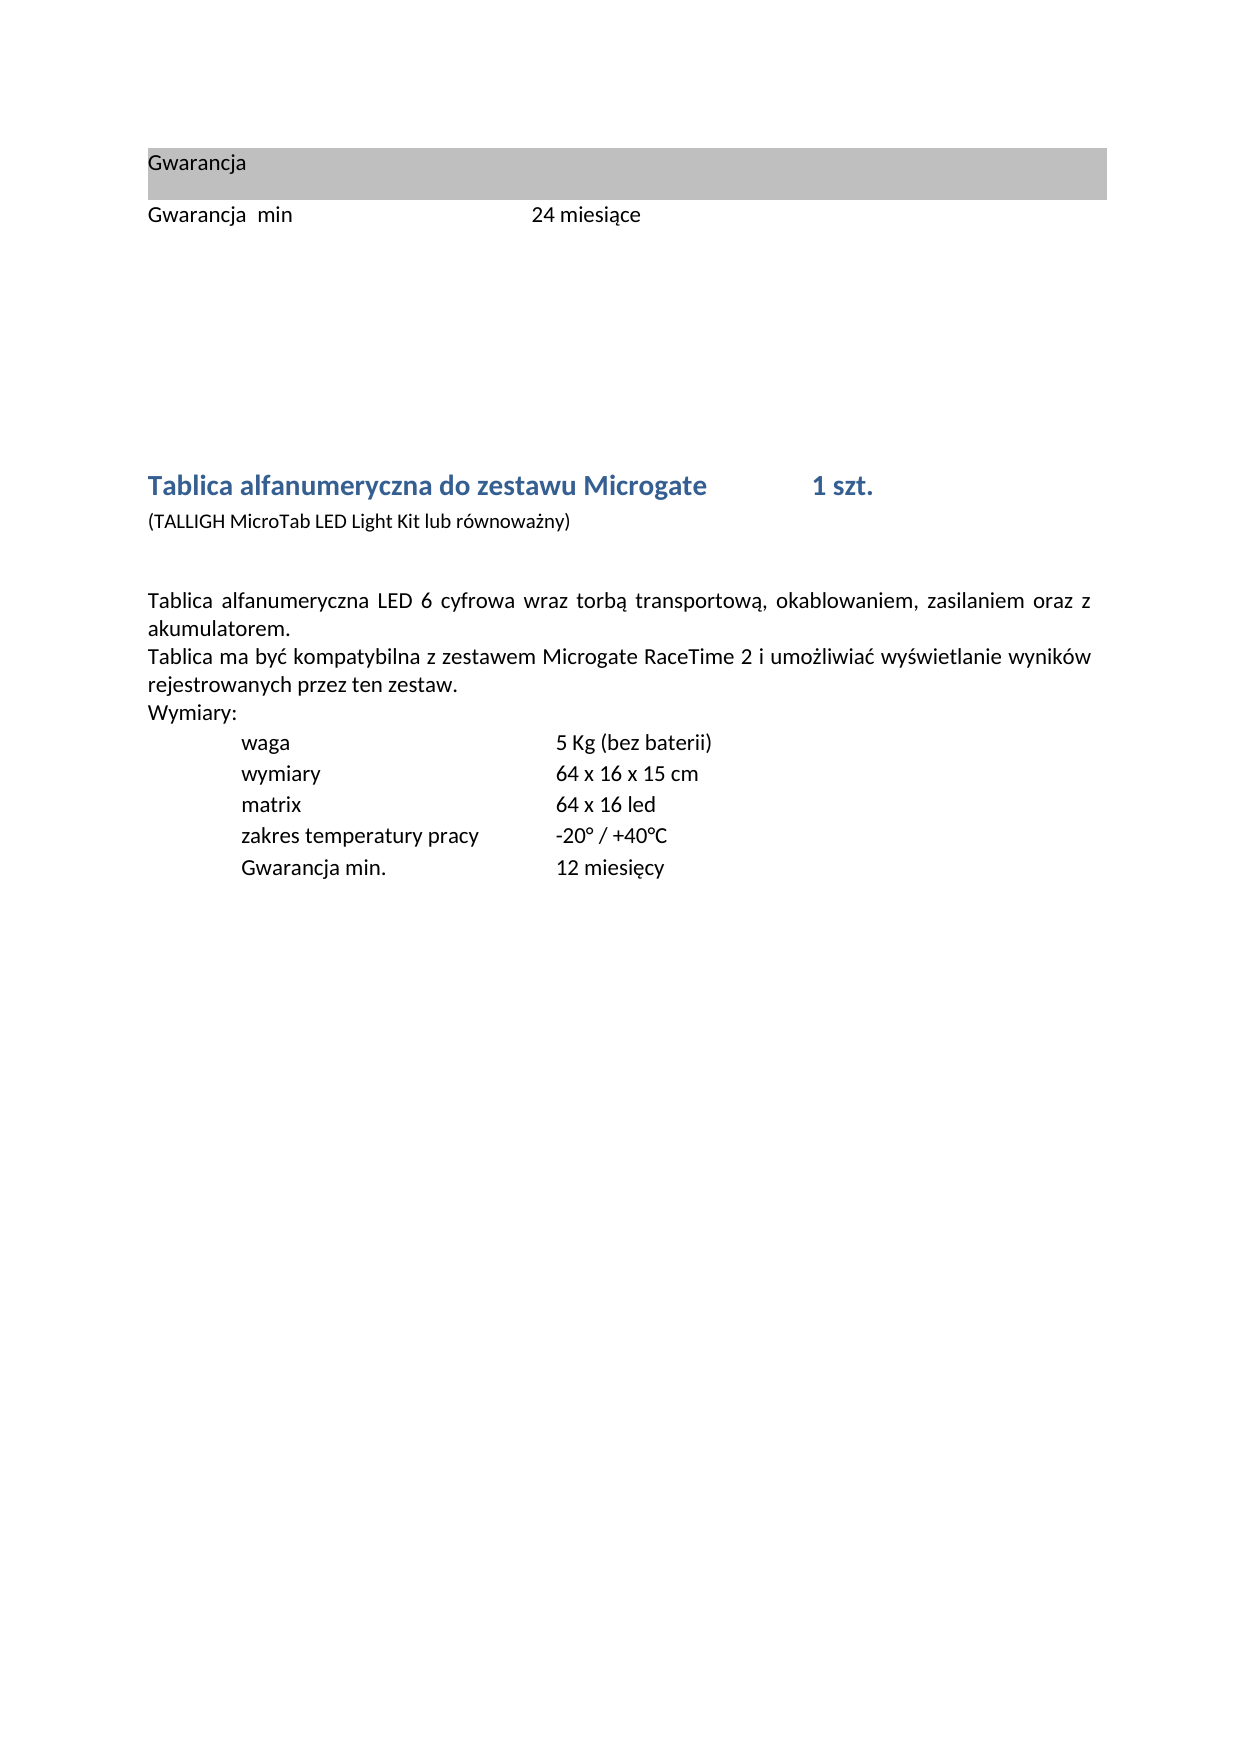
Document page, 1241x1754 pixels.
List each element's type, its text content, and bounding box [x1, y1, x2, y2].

text (TALLIGH MicroTab LED Light Kit lub równoważny) [148, 508, 1093, 534]
text Tablica ma być kompatybilna z zestawem Microgate RaceTime 2 i umożliwiać wyświetlanie wyników rejestrowanych przez ten zestaw. [148, 642, 1093, 698]
table_cell 64 x 16 x 15 cm [554, 758, 719, 789]
table_cell 12 miesięcy [554, 851, 719, 882]
table_cell Gwarancja min. [239, 851, 554, 882]
text Wymiary: [148, 698, 1093, 726]
table_cell 64 x 16 led [554, 789, 719, 820]
text Tablica alfanumeryczna LED 6 cyfrowa wraz torbą transportową, okablowaniem, zasilaniem oraz z akumulatorem. [148, 586, 1093, 642]
table_header 5 Kg (bez baterii) [554, 726, 719, 758]
table_cell [531, 148, 1107, 200]
table_cell -20° / +40°C [554, 820, 719, 851]
table_cell zakres temperatury pracy [239, 820, 554, 851]
table_cell matrix [239, 789, 554, 820]
table_cell 24 miesiące [531, 200, 1107, 253]
table_header waga [239, 726, 554, 758]
table_cell wymiary [239, 758, 554, 789]
table_cell Gwarancja [148, 148, 531, 200]
subtitle Tablica alfanumeryczna do zestawu Microgate 1 szt. [148, 467, 1093, 503]
table_cell Gwarancja min [148, 200, 531, 253]
